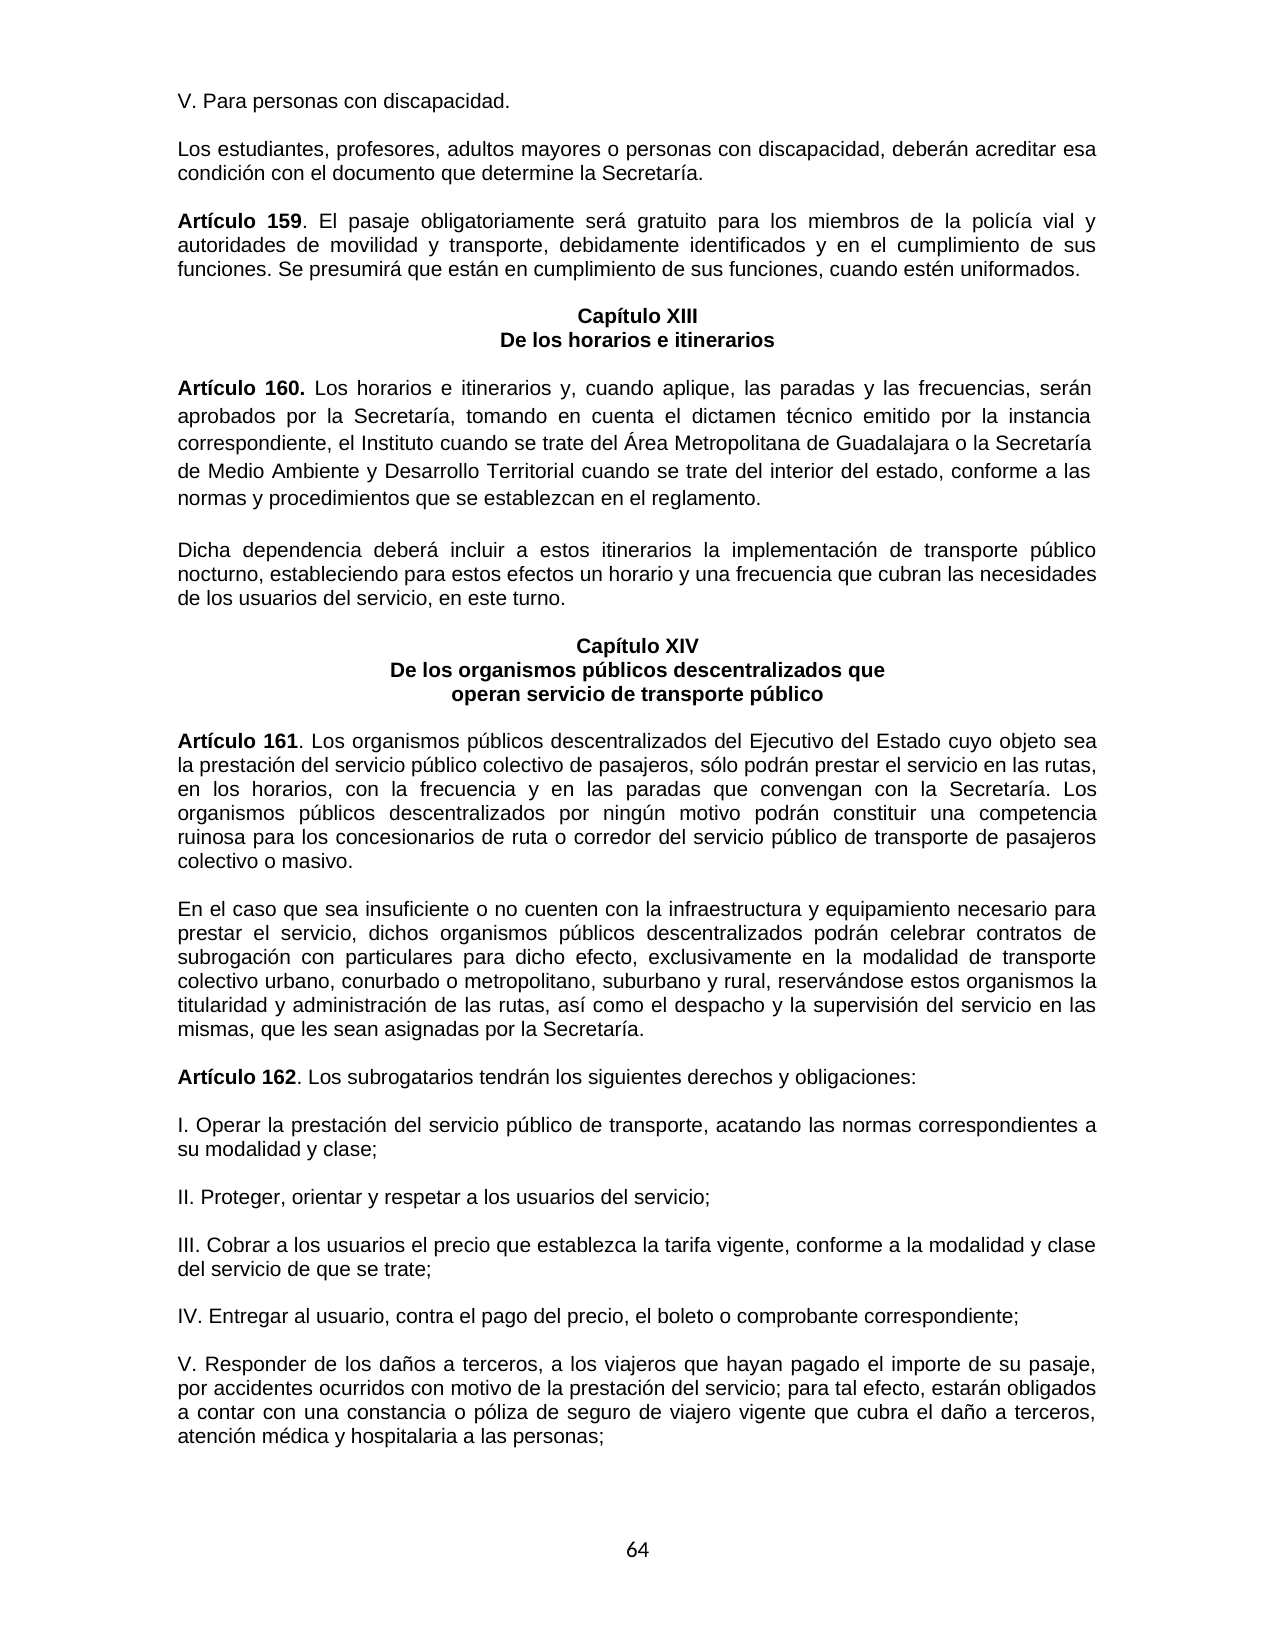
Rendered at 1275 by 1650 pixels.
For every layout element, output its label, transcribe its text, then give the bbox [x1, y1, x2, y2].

text Artículo 159. El pasaje obligatoriamente será gratuito para los miembros de la policía vial y autoridades de movilidad y transporte, debidamente identificados y en el cumplimiento de sus funciones. Se presumirá que están en cumplimiento de sus funciones, cuando estén uniformados. [177, 208, 1098, 280]
text Artículo 162. Los subrogatarios tendrán los siguientes derechos y obligaciones: [177, 1065, 1098, 1089]
text Artículo 161. Los organismos públicos descentralizados del Ejecutivo del Estado cuyo objeto sea la prestación del servicio público colectivo de pasajeros, sólo podrán prestar el servicio en las rutas, en los horarios, con la frecuencia y en las paradas que convengan con la Secretaría. Los organismos públicos descentralizados por ningún motivo podrán constituir una competencia ruinosa para los concesionarios de ruta o corredor del servicio público de transporte de pasajeros colectivo o masivo. [177, 729, 1098, 873]
text De los horarios e itinerarios [177, 328, 1098, 352]
text I. Operar la prestación del servicio público de transporte, acatando las normas correspondientes a su modalidad y clase; [177, 1113, 1098, 1161]
text IV. Entregar al usuario, contra el pago del precio, el boleto o comprobante correspondiente; [177, 1304, 1098, 1328]
text III. Cobrar a los usuarios el precio que establezca la tarifa vigente, conforme a la modalidad y clase del servicio de que se trate; [177, 1232, 1098, 1280]
text V. Responder de los daños a terceros, a los viajeros que hayan pagado el importe de su pasaje, por accidentes ocurridos con motivo de la prestación del servicio; para tal efecto, estarán obligados a contar con una constancia o póliza de seguro de viajero vigente que cubra el daño a terceros, atención médica y hospitalaria a las personas; [177, 1352, 1098, 1448]
text operan servicio de transporte público [177, 681, 1098, 705]
text En el caso que sea insuficiente o no cuenten con la infraestructura y equipamiento necesario para prestar el servicio, dichos organismos públicos descentralizados podrán celebrar contratos de subrogación con particulares para dicho efecto, exclusivamente en la modalidad de transporte colectivo urbano, conurbado o metropolitano, suburbano y rural, reservándose estos organismos la titularidad y administración de las rutas, así como el despacho y la supervisión del servicio en las mismas, que les sean asignadas por la Secretaría. [177, 897, 1098, 1041]
text Los estudiantes, profesores, adultos mayores o personas con discapacidad, deberán acreditar esa condición con el documento que determine la Secretaría. [177, 137, 1098, 184]
text V. Para personas con discapacidad. [177, 89, 1098, 113]
text II. Proteger, orientar y respetar a los usuarios del servicio; [177, 1184, 1098, 1208]
text Capítulo XIII [177, 304, 1098, 328]
text Dicha dependencia deberá incluir a estos itinerarios la implementación de transporte público nocturno, estableciendo para estos efectos un horario y una frecuencia que cubran las necesidades de los usuarios del servicio, en este turno. [177, 538, 1098, 609]
text De los organismos públicos descentralizados que [177, 657, 1098, 681]
text Artículo 160. Los horarios e itinerarios y, cuando aplique, las paradas y las frecuencias, serán aprobados por la Secretaría, tomando en cuenta el dictamen técnico emitido por la instancia correspondiente, el Instituto cuando se trate del Área Metropolitana de Guadalajara o la Secretaría de Medio Ambiente y Desarrollo Territorial cuando se trate del interior del estado, conforme a las normas y procedimientos que se establezcan en el reglamento. [177, 376, 1093, 510]
text Capítulo XIV [177, 633, 1098, 657]
